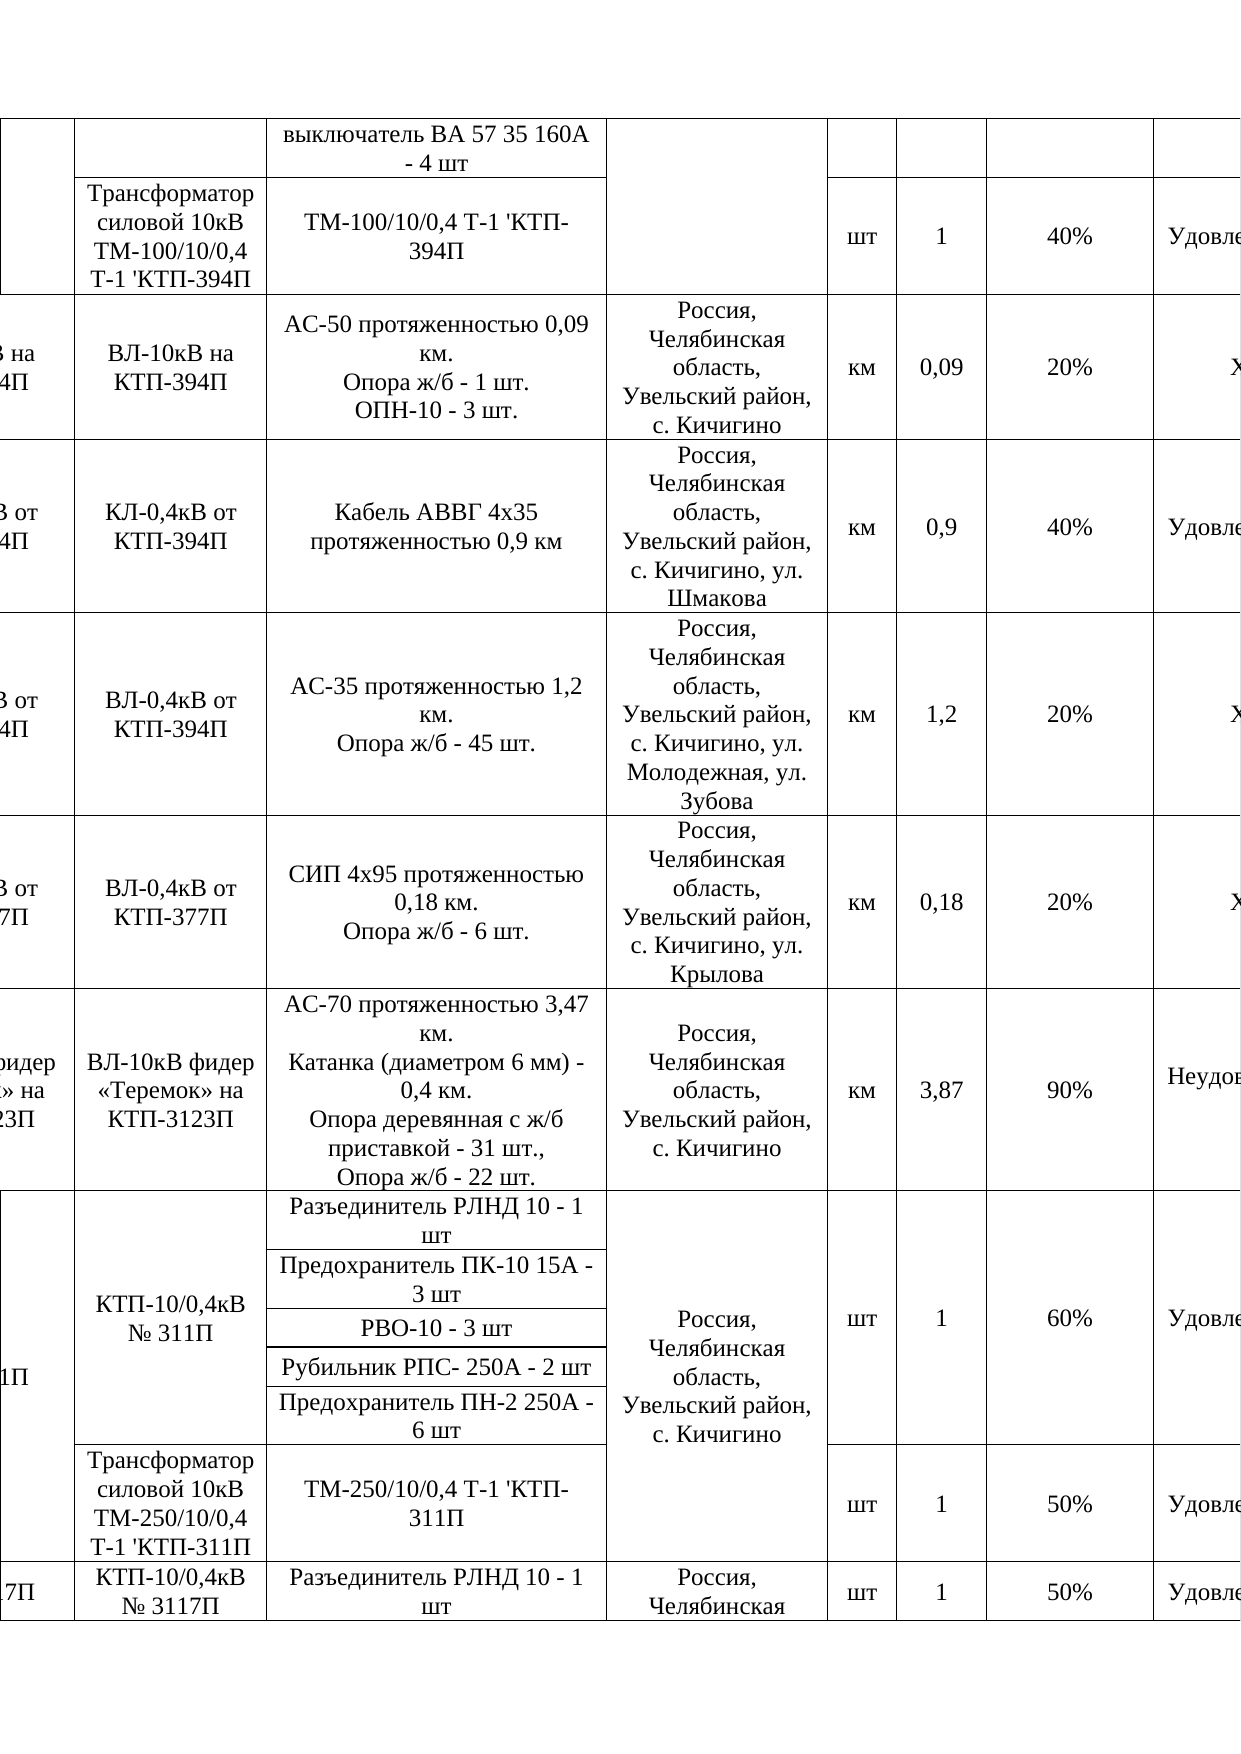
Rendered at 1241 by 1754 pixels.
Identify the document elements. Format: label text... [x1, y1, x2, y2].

table_cell 0,9 [897, 440, 986, 612]
table_cell КТП-311П [1, 1191, 74, 1561]
table_cell Россия, Челябинская область, Увельский район, с. Кичигино, ул. Шмакова [607, 440, 827, 612]
table_cell км [828, 613, 896, 814]
table_cell км [828, 989, 896, 1190]
table_cell 0,09 [897, 295, 986, 439]
table_cell 90% [987, 989, 1153, 1190]
table_cell 20% [987, 295, 1153, 439]
table_cell Россия, Челябинская область, Увельский район, с. Кичигино [607, 295, 827, 439]
table_cell Трансформатор силовой 10кВ ТМ-250/10/0,4 Т-1 'КТП-311П [75, 1445, 266, 1561]
table_cell Россия, Челябинская область, Увельский район, с. Кичигино [607, 989, 827, 1190]
table_cell Хорошее [1154, 613, 1240, 814]
table_cell 3,87 [897, 989, 986, 1190]
table_cell Россия, Челябинская область, Увельский район, с. Кичигино, ул. Молодежная, ул. Зубова [607, 613, 827, 814]
table_cell шт [828, 1445, 896, 1561]
table_cell Удовлетворительное [1154, 440, 1240, 612]
table_cell Удовлетворительное [1154, 1191, 1240, 1444]
table_cell шт [828, 178, 896, 294]
table_cell Разъединитель РЛНД 10 - 1 шт [267, 1191, 606, 1249]
table_cell АС-50 протяженностью 0,09 км. Опора ж/б - 1 шт. ОПН-10 - 3 шт. [267, 295, 606, 439]
table_cell ТМ-100/10/0,4 Т-1 'КТП-394П [267, 178, 606, 294]
table_cell 50% [987, 1562, 1153, 1620]
table_cell Предохранитель ПН-2 250А - 6 шт [267, 1387, 606, 1444]
table_cell 60% [987, 1191, 1153, 1444]
table_cell ТМ-250/10/0,4 Т-1 'КТП-311П [267, 1445, 606, 1561]
table_cell СИП 4х95 протяженностью 0,18 км. Опора ж/б - 6 шт. [267, 816, 606, 988]
table_cell 1 [897, 1191, 986, 1444]
table_cell шт [828, 1191, 896, 1444]
table_cell 20% [987, 613, 1153, 814]
table_cell Удовлетворительное [1154, 1562, 1240, 1620]
table_cell ВЛ-10кВ фидер «Теремок» на КТП-3123П [75, 989, 266, 1190]
table_cell 0,18 [897, 816, 986, 988]
table_cell Рубильник РПС- 250А - 2 шт [267, 1348, 606, 1386]
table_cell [607, 1191, 827, 1561]
table_cell Удовлетворительное [1154, 178, 1240, 294]
table_cell Хорошее [1154, 816, 1240, 988]
table_cell 1 [897, 178, 986, 294]
table_cell АС-35 протяженностью 1,2 км. Опора ж/б - 45 шт. [267, 613, 606, 814]
table_cell ВЛ-0,4кВ от КТП-394П [0, 613, 74, 814]
table_cell км [828, 440, 896, 612]
table_cell Неудовлетворительная [1154, 989, 1240, 1190]
table_cell ВЛ-10кВ на КТП-394П [0, 295, 74, 439]
table_cell Предохранитель ПК-10 15А - 3 шт [267, 1250, 606, 1307]
table_cell 1 [897, 1562, 986, 1620]
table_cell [607, 1562, 827, 1620]
table_cell ВЛ-10кВ на КТП-394П [75, 295, 266, 439]
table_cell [267, 119, 606, 177]
table_cell км [828, 295, 896, 439]
table_cell Удовлетворительное [1154, 1445, 1240, 1561]
table_cell Трансформатор силовой 10кВ ТМ-100/10/0,4 Т-1 'КТП-394П [75, 178, 266, 294]
table_cell 50% [987, 1445, 1153, 1561]
table_cell Россия, Челябинская область, Увельский район, с. Кичигино, ул. Крылова [607, 816, 827, 988]
table_cell 1 [897, 1445, 986, 1561]
table_cell км [828, 816, 896, 988]
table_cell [75, 1562, 266, 1620]
table_cell КТП-10/0,4кВ № 311П [75, 1191, 266, 1444]
table_cell Кабель АВВГ 4х35 протяженностью 0,9 км [267, 440, 606, 612]
table_cell Хорошее [1154, 295, 1240, 439]
table_cell АС-70 протяженностью 3,47 км. Катанка (диаметром 6 мм) - 0,4 км. Опора деревянная с ж/б приставкой - 31 шт., Опора ж/б - 22 шт. [267, 989, 606, 1190]
table_cell 40% [987, 178, 1153, 294]
table_cell шт [828, 1562, 896, 1620]
table_cell КТП-3117П [1, 1562, 74, 1620]
table_cell 1,2 [897, 613, 986, 814]
table_cell 40% [987, 440, 1153, 612]
table_cell Разъединитель РЛНД 10 - 1 шт [267, 1562, 606, 1620]
table_cell КЛ-0,4кВ от КТП-394П [75, 440, 266, 612]
table_cell ВЛ-10кВ фидер «Теремок» на КТП-3123П [0, 989, 74, 1190]
table_cell ВЛ-0,4кВ от КТП-377П [75, 816, 266, 988]
table_cell 20% [987, 816, 1153, 988]
table_cell ВЛ-0,4кВ от КТП-394П [75, 613, 266, 814]
table_cell РВО-10 - 3 шт [267, 1309, 606, 1346]
table_cell КЛ-0,4кВ от КТП-394П [0, 440, 74, 612]
table_cell ВЛ-0,4кВ от КТП-377П [0, 816, 74, 988]
